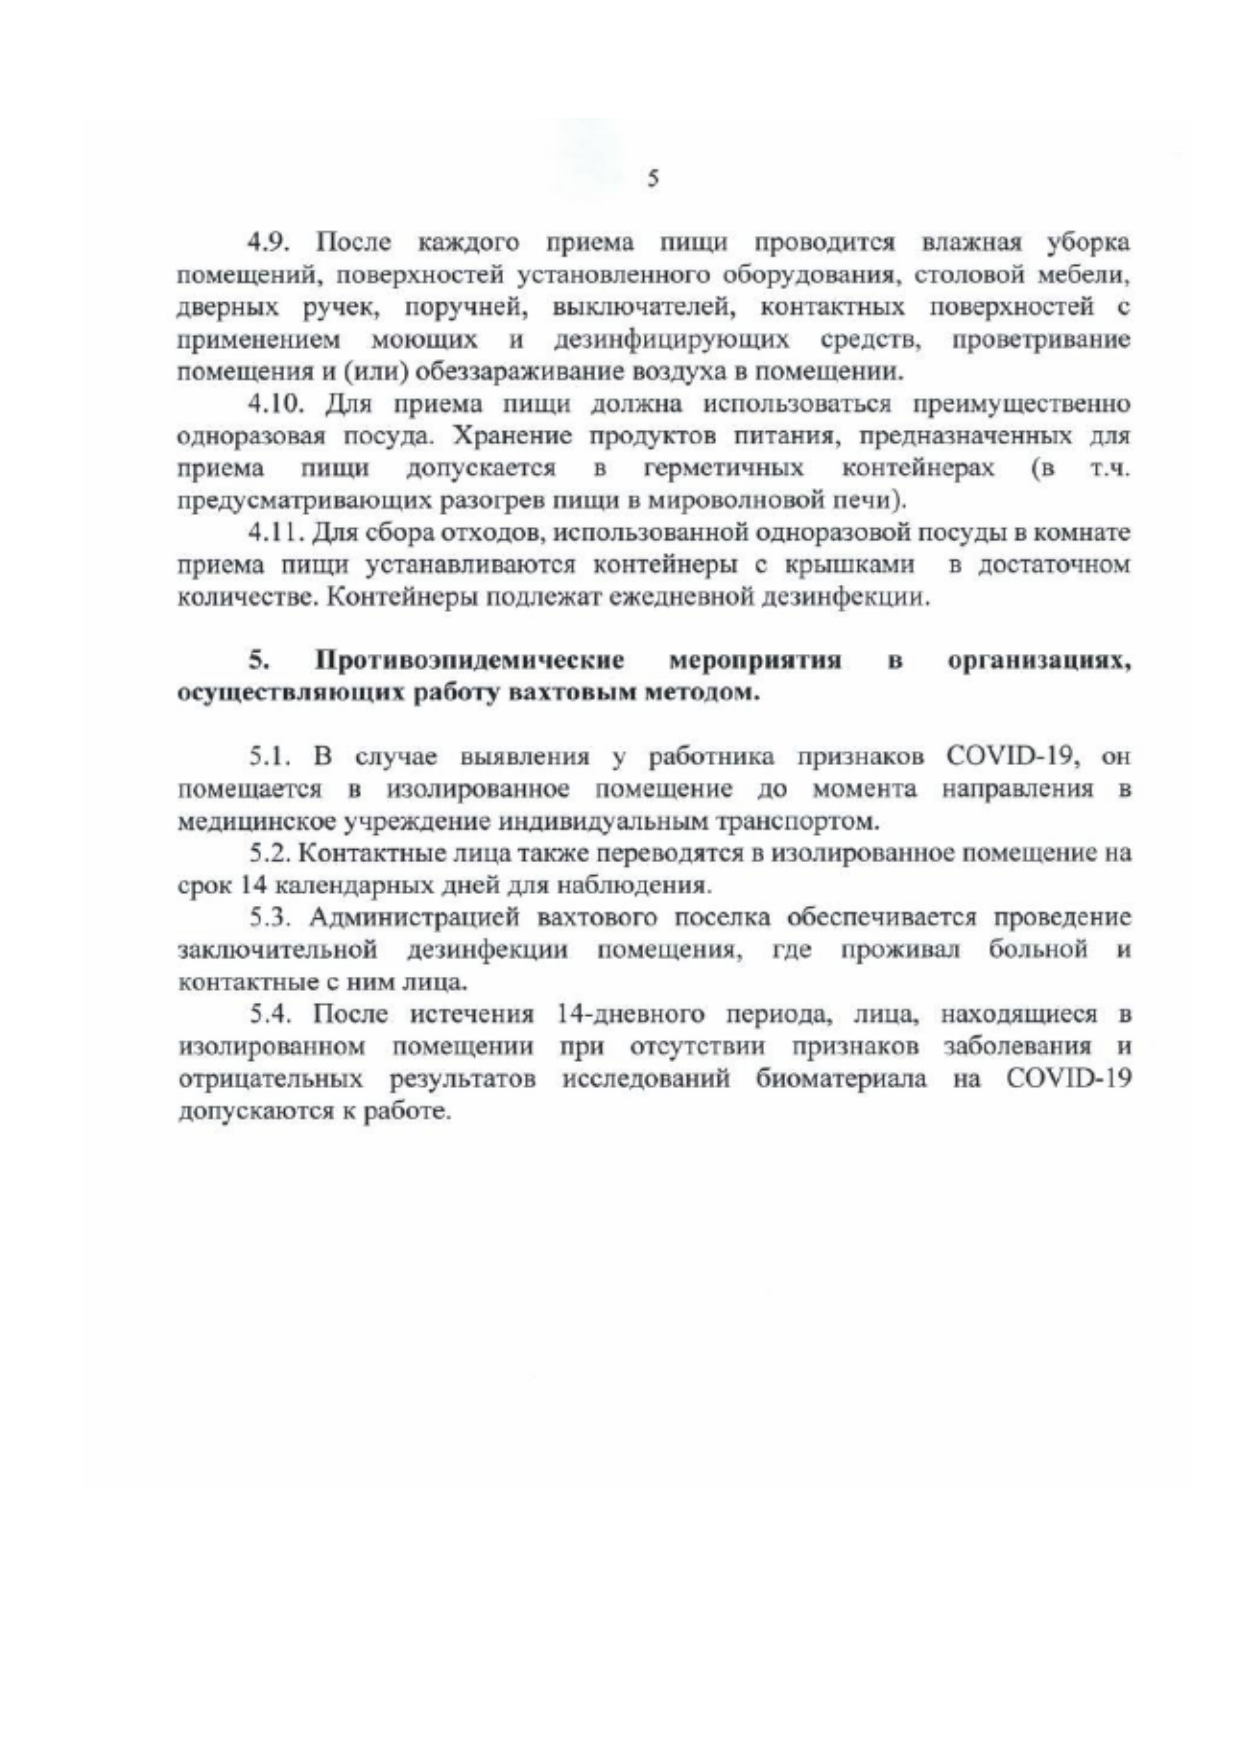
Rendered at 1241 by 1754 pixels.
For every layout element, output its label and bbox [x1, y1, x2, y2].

picture [82, 118, 1202, 1489]
